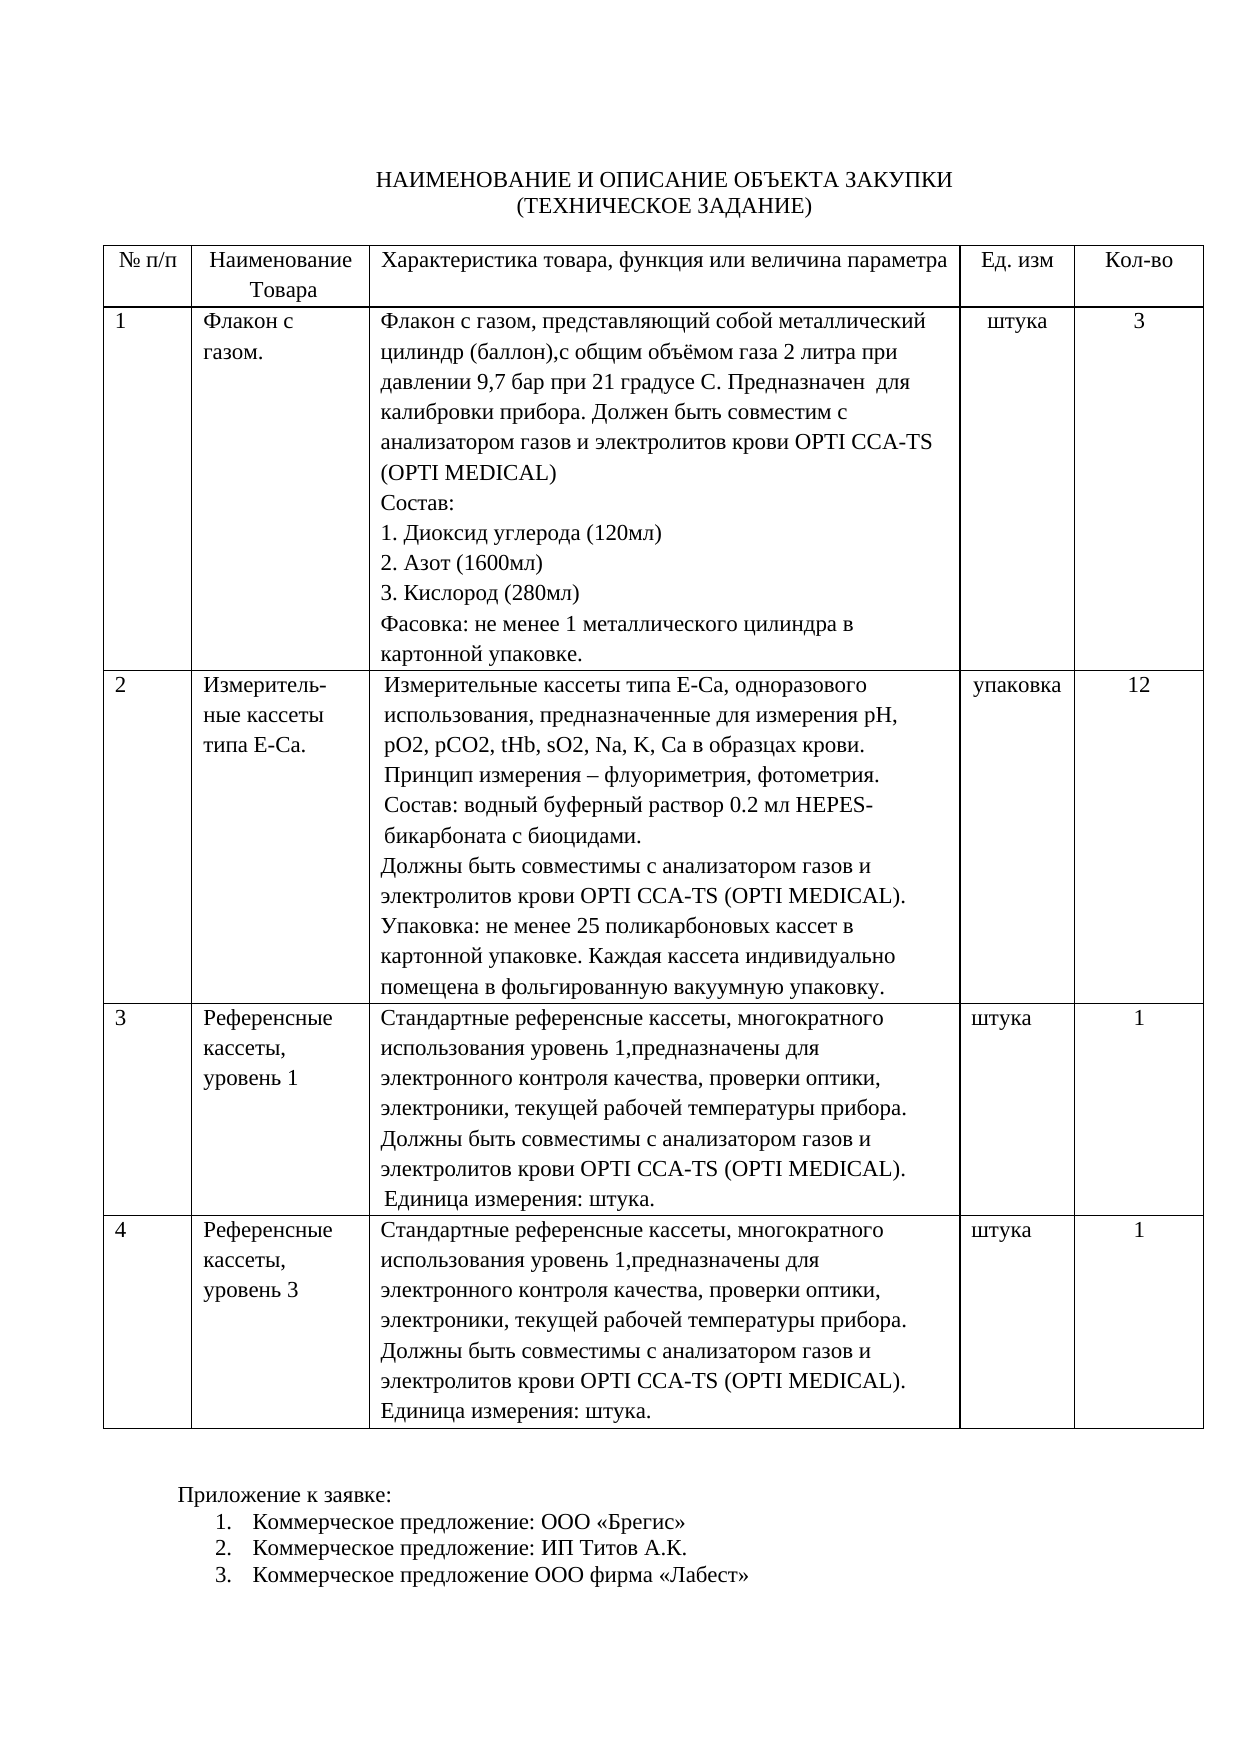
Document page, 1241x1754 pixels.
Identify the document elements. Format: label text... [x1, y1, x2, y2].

table_cell Измеритель- ные кассеты типа E-Ca. [192, 671, 369, 1003]
table_cell упаковка [961, 671, 1074, 1003]
table_cell 3 [104, 1004, 191, 1215]
list Коммерческое предложение ООО фирма «Лабест» [215, 1561, 1152, 1587]
table_cell 4 [104, 1216, 191, 1428]
table_header Наименование Товара [192, 246, 369, 306]
table_cell Референсные кассеты, уровень 1 [192, 1004, 369, 1215]
list Коммерческое предложение: ООО «Брегис» [215, 1508, 1152, 1534]
table_cell Стандартные референсные кассеты, многократного использования уровень 1,предназначены для электронного контроля качества, проверки оптики, электроники, текущей рабочей температуры прибора. Должны быть совместимы с анализатором газов и электролитов крови OPTI CCA-TS (OPTI MEDICAL). Единица измерения: штука. [370, 1004, 959, 1215]
table_cell Стандартные референсные кассеты, многократного использования уровень 1,предназначены для электронного контроля качества, проверки оптики, электроники, текущей рабочей температуры прибора. Должны быть совместимы с анализатором газов и электролитов крови OPTI CCA-TS (OPTI MEDICAL). Единица измерения: штука. [370, 1216, 959, 1428]
table_header Ед. изм [961, 246, 1074, 306]
table_cell штука [961, 308, 1074, 670]
table_header Кол-во [1075, 246, 1203, 306]
text Приложение к заявке: [177, 1482, 1152, 1508]
table_cell 1 [1075, 1004, 1203, 1215]
table_cell 3 [1075, 308, 1203, 670]
table_cell 12 [1075, 671, 1203, 1003]
table_cell Флакон с газом. [192, 308, 369, 670]
table_cell Измерительные кассеты типа E-Ca, одноразового использования, предназначенные для измерения pH, pO2, pCO2, tHb, sO2, Na, K, Ca в образцах крови. Принцип измерения – флуориметрия, фотометрия. Состав: водный буферный раствор 0.2 мл HEPES-бикарбоната с биоцидами. Должны быть совместимы с анализатором газов и электролитов крови OPTI CCA-TS (OPTI MEDICAL). Упаковка: не менее 25 поликарбоновых кассет в картонной упаковке. Каждая кассета индивидуально помещена в фольгированную вакуумную упаковку. [370, 671, 959, 1003]
table_cell 1 [1075, 1216, 1203, 1428]
text НАИМЕНОВАНИЕ И ОПИСАНИЕ ОБЪЕКТА ЗАКУПКИ [177, 166, 1152, 193]
table_cell Флакон с газом, представляющий собой металлический цилиндр (баллон),с общим объёмом газа 2 литра при давлении 9,7 бар при 21 градусе С. Предназначен для калибровки прибора. Должен быть совместим с анализатором газов и электролитов крови OPTI CCA-TS (OPTI MEDICAL) Состав: 1. Диоксид углерода (120мл) 2. Азот (1600мл) 3. Кислород (280мл) Фасовка: не менее 1 металлического цилиндра в картонной упаковке. [370, 308, 959, 670]
list Коммерческое предложение: ИП Титов А.К. [215, 1534, 1152, 1561]
text (ТЕХНИЧЕСКОЕ ЗАДАНИЕ) [177, 193, 1152, 219]
table_cell Референсные кассеты, уровень 3 [192, 1216, 369, 1428]
table_header № п/п [104, 246, 191, 306]
table_cell штука [961, 1004, 1074, 1215]
table_header Характеристика товара, функция или величина параметра [370, 246, 959, 306]
table_cell 2 [104, 671, 191, 1003]
table_cell 1 [104, 308, 191, 670]
table_cell штука [961, 1216, 1074, 1428]
